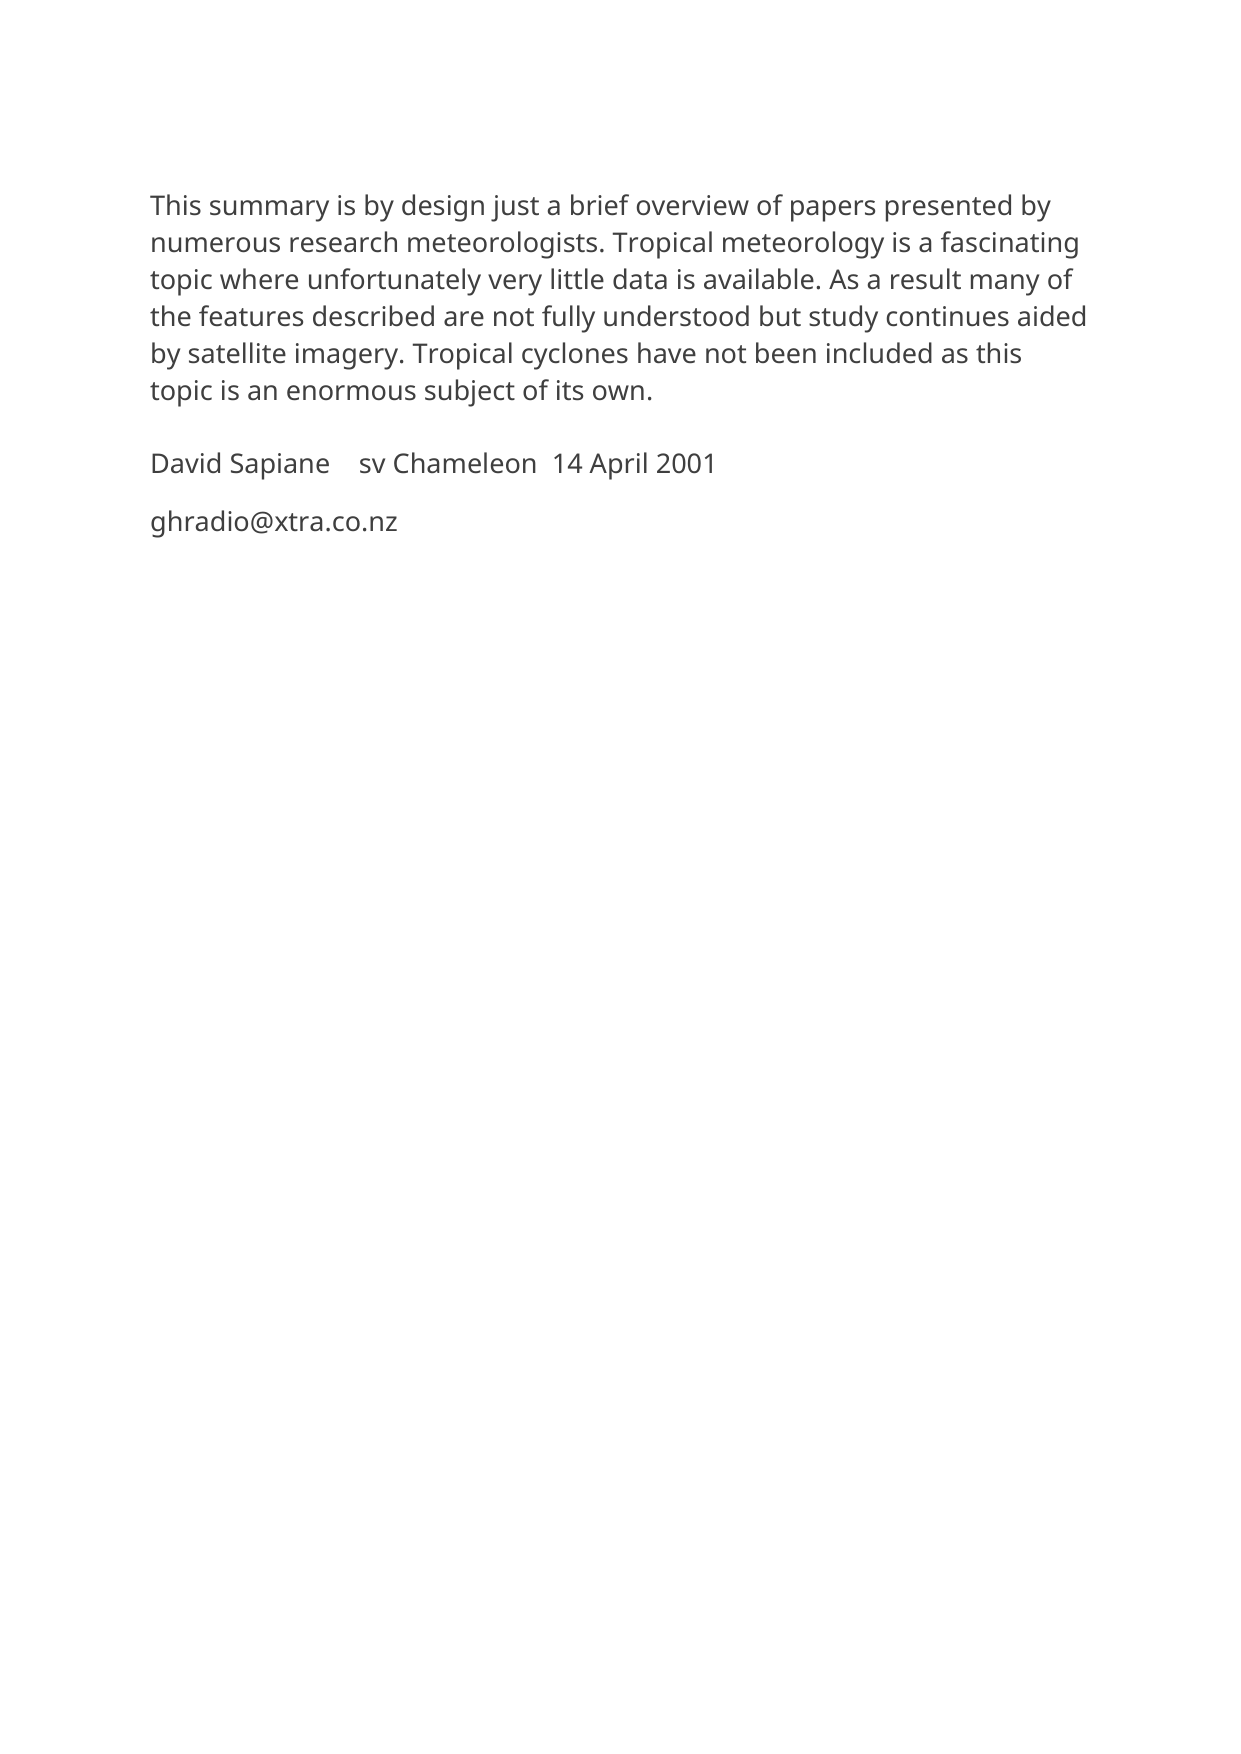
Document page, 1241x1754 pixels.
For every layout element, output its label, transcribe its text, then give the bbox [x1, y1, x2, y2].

text This summary is by design just a brief overview of papers presented by numerous research meteorologists. Tropical meteorology is a fascinating topic where unfortunately very little data is available. As a result many of the features described are not fully understood but study continues aided by satellite imagery. Tropical cyclones have not been included as this topic is an enormous subject of its own. [150, 187, 1090, 408]
text ghradio@xtra.co.nz [150, 503, 1090, 539]
text David Sapiane sv Chameleon 14 April 2001 [150, 445, 1090, 482]
